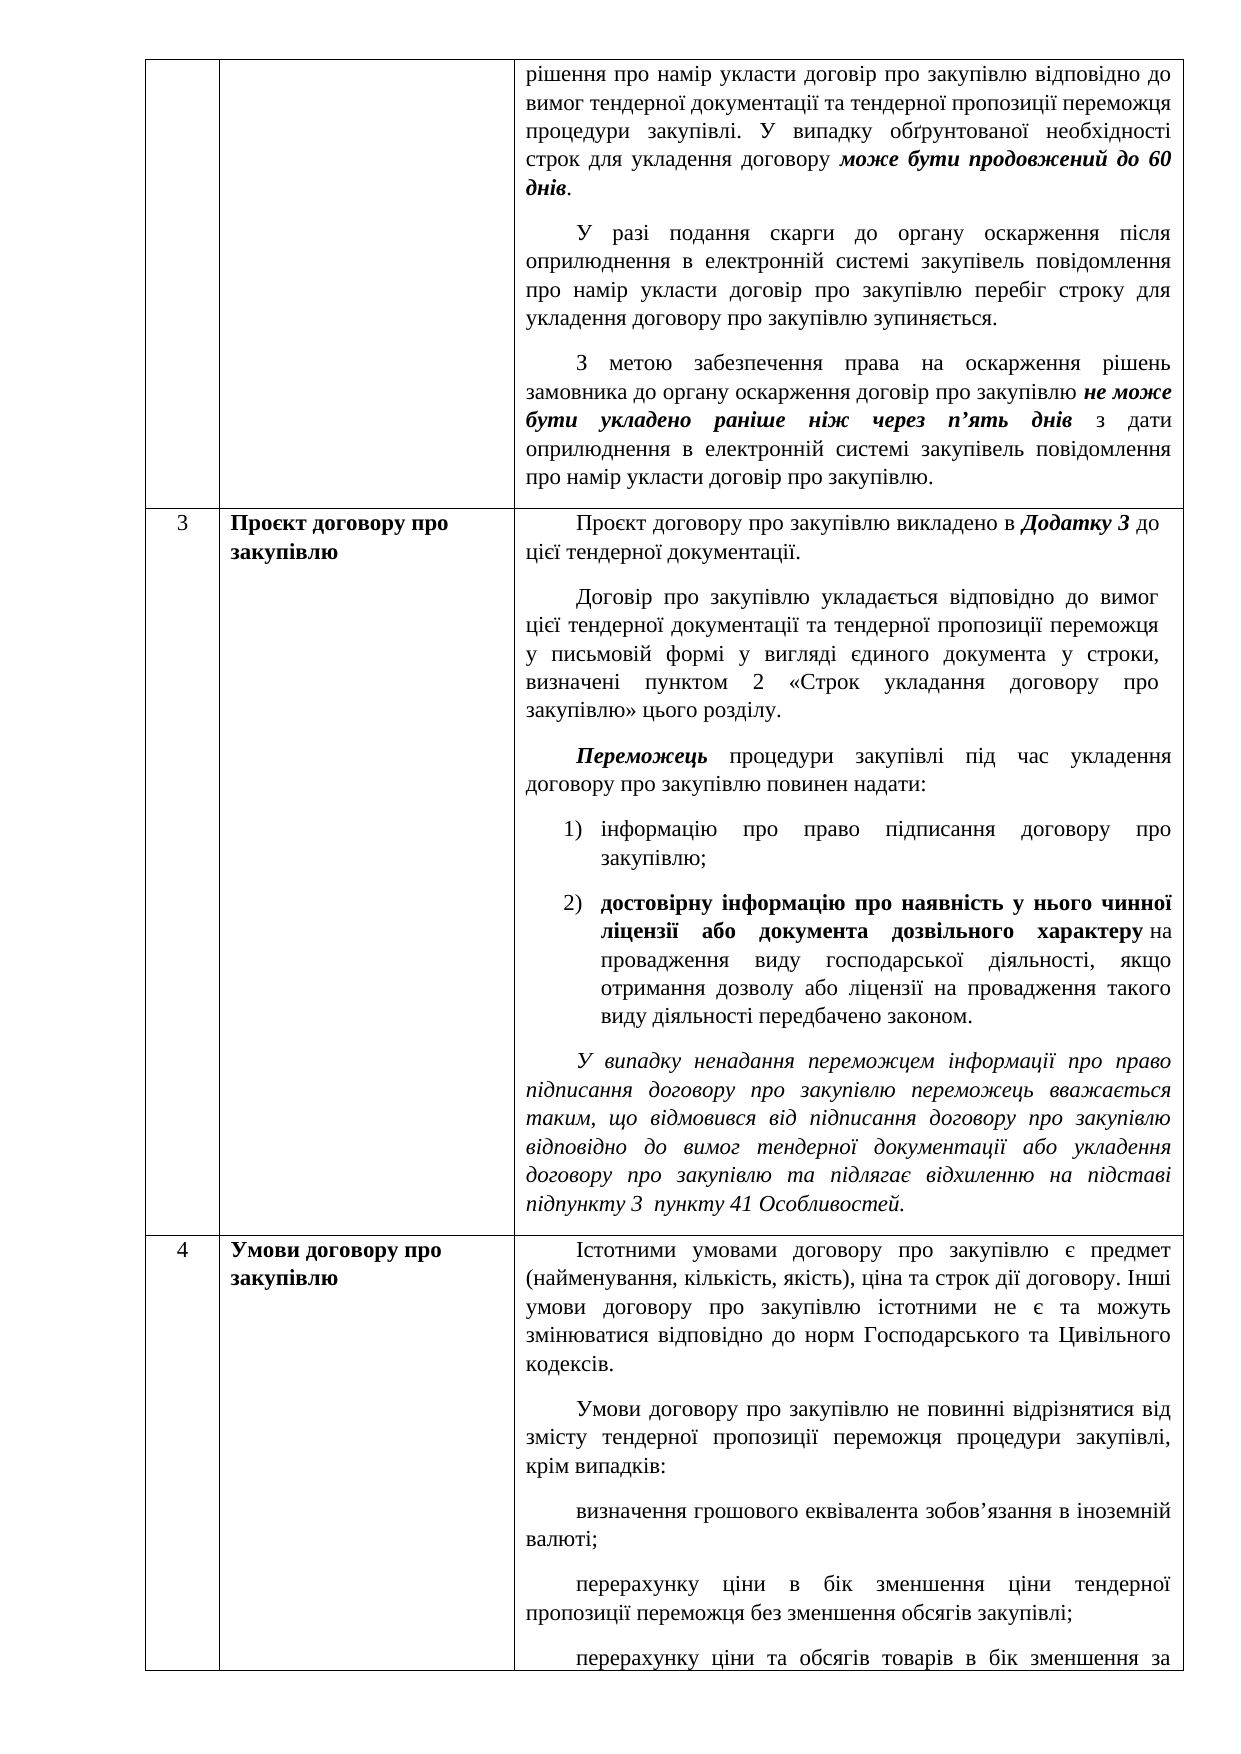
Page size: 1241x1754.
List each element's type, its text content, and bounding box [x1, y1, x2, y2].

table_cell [220, 1236, 514, 1670]
table_cell Проєкт договору про закупівлю [220, 509, 514, 1235]
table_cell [515, 1236, 1183, 1670]
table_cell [515, 60, 1183, 508]
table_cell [220, 60, 514, 508]
table_cell 4 [146, 1236, 219, 1670]
table_cell 3 [146, 509, 219, 1235]
table_cell Проєкт договору про закупівлю викладено в Додатку 3 до цієї тендерної документації. Договір про закупівлю укладається відповідно до вимог цієї тендерної документації та тендерної пропозиції переможця у письмовій формі у вигляді єдиного документа у строки, визначені пунктом 2 «Строк укладання договору про закупівлю» цього розділу. Переможець процедури закупівлі під час укладення договору про закупівлю повинен надати: інформацію про право підписання договору про закупівлю; достовірну інформацію про наявність у нього чинної ліцензії або документа дозвільного характеру на провадження виду господарської діяльності, якщо отримання дозволу або ліцензії на провадження такого виду діяльності передбачено законом. У випадку ненадання переможцем інформації про право підписання договору про закупівлю переможець вважається таким, що відмовився від підписання договору про закупівлю відповідно до вимог тендерної документації або укладення договору про закупівлю та підлягає відхиленню на підставі підпункту 3 пункту 41 Особливостей. [515, 509, 1183, 1235]
table_cell 2 [146, 60, 219, 508]
